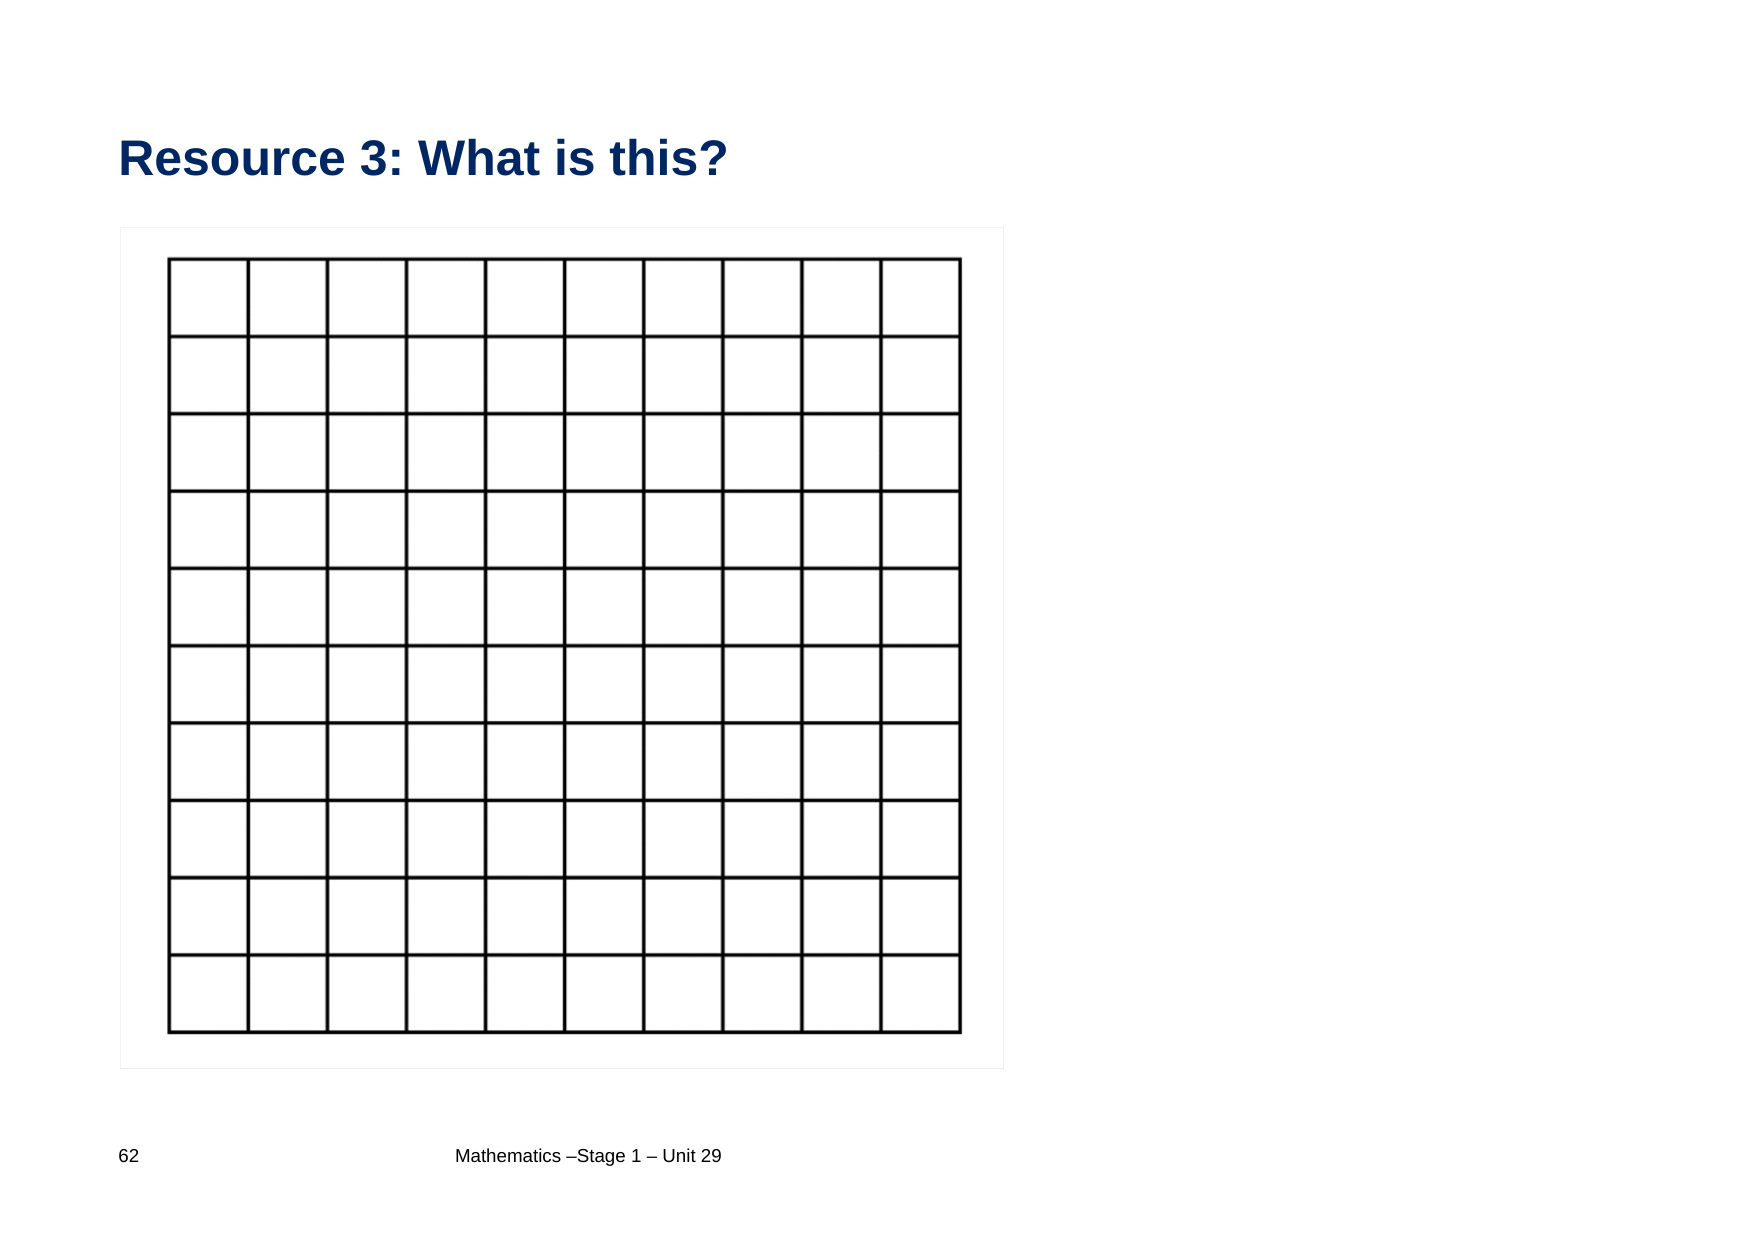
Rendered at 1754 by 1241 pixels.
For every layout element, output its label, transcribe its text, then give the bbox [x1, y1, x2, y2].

picture [118, 225, 1006, 1071]
subtitle Resource 3: What is this? [118, 128, 1636, 186]
